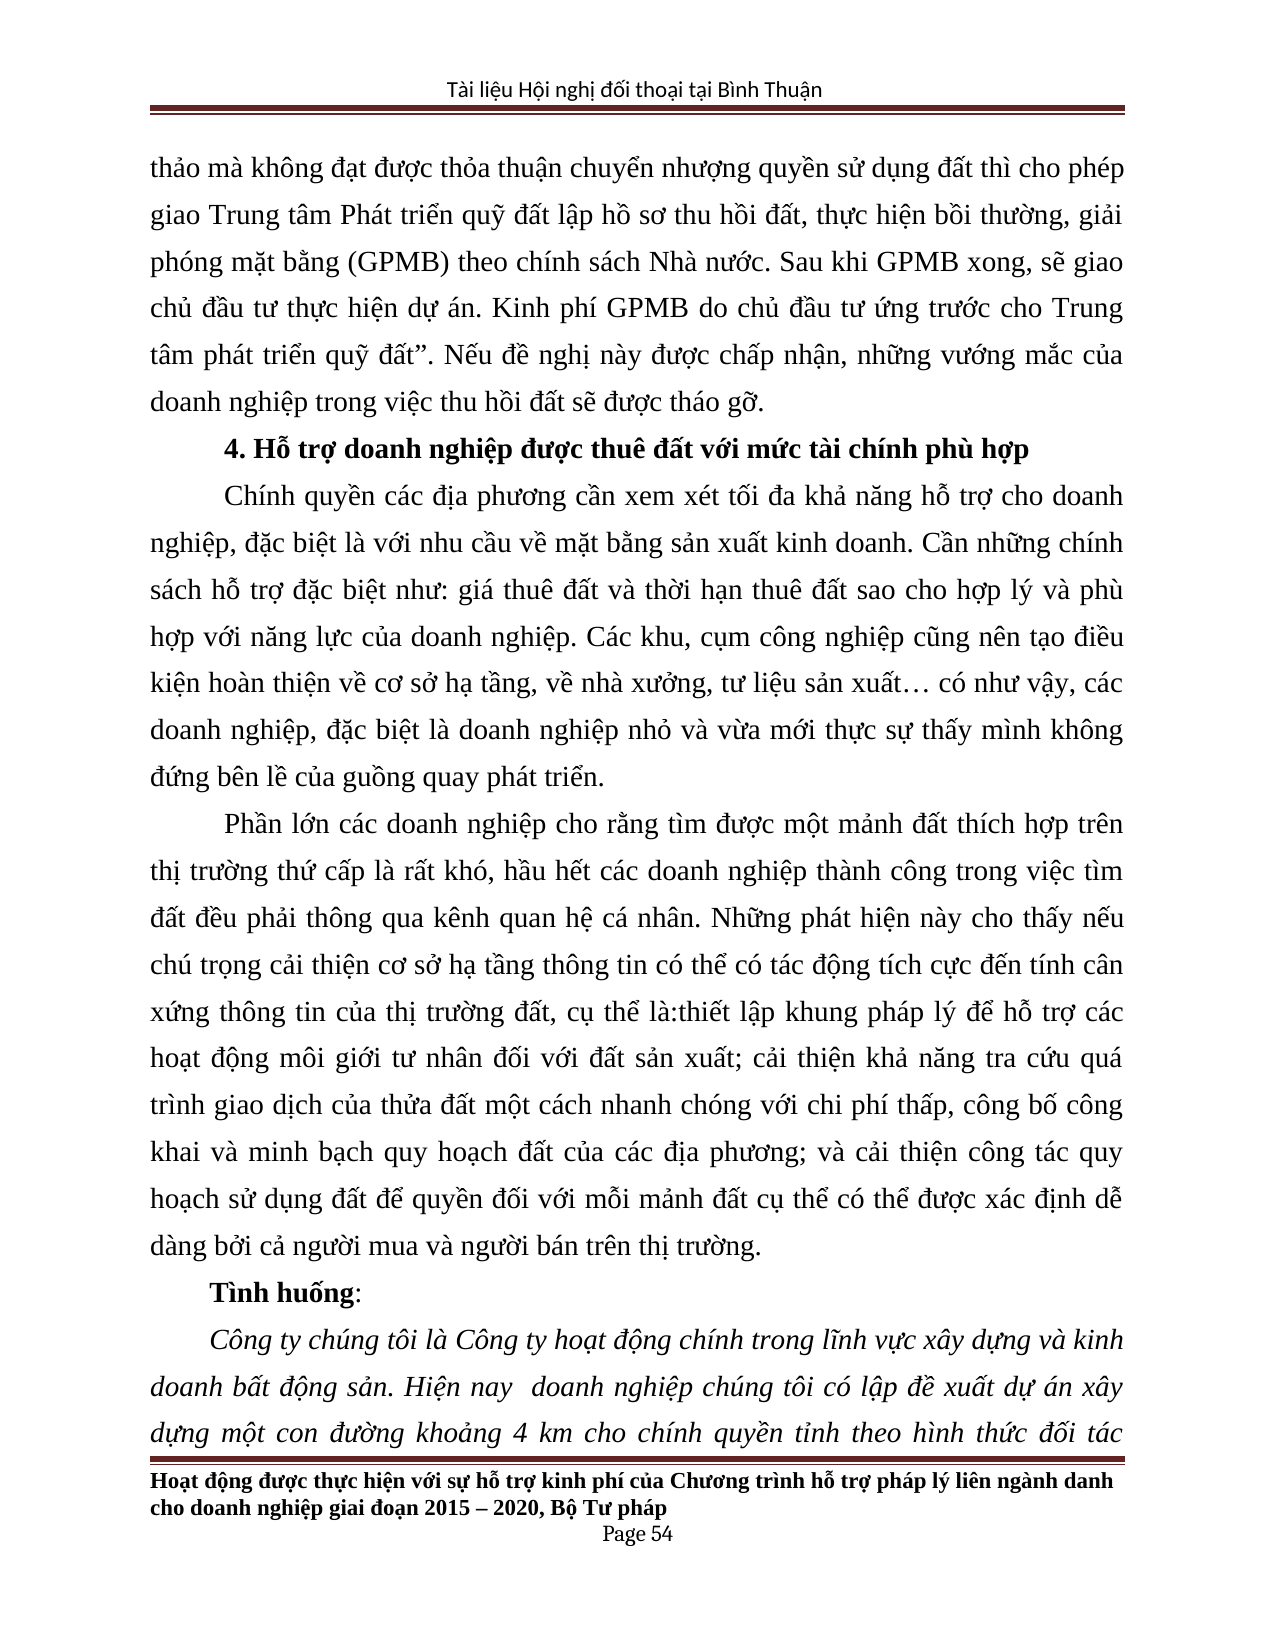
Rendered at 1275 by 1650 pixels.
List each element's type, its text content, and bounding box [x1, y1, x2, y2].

text Tình huống: [150, 1275, 1125, 1308]
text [150, 150, 1125, 418]
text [150, 1322, 1125, 1449]
text Phần lớn các doanh nghiệp cho rằng tìm được một mảnh đất thích hợp trên thị trường thứ cấp là rất khó, hầu hết các doanh nghiệp thành công trong việc tìm đất đều phải thông qua kênh quan hệ cá nhân. Những phát hiện này cho thấy nếu chú trọng cải thiện cơ sở hạ tầng thông tin có thể có tác động tích cực đến tính cân xứng thông tin của thị trường đất, cụ thể là:thiết lập khung pháp lý để hỗ trợ các hoạt động môi giới tư nhân đối với đất sản xuất; cải thiện khả năng tra cứu quá trình giao dịch của thửa đất một cách nhanh chóng với chi phí thấp, công bố công khai và minh bạch quy hoạch đất của các địa phương; và cải thiện công tác quy hoạch sử dụng đất để quyền đối với mỗi mảnh đất cụ thể có thể được xác định dễ dàng bởi cả người mua và người bán trên thị trường. [150, 806, 1125, 1262]
text Chính quyền các địa phương cần xem xét tối đa khả năng hỗ trợ cho doanh nghiệp, đặc biệt là với nhu cầu về mặt bằng sản xuất kinh doanh. Cần những chính sách hỗ trợ đặc biệt như: giá thuê đất và thời hạn thuê đất sao cho hợp lý và phù hợp với năng lực của doanh nghiệp. Các khu, cụm công nghiệp cũng nên tạo điều kiện hoàn thiện về cơ sở hạ tầng, về nhà xưởng, tư liệu sản xuất… có như vậy, các doanh nghiệp, đặc biệt là doanh nghiệp nhỏ và vừa mới thực sự thấy mình không đứng bên lề của guồng quay phát triển. [150, 478, 1125, 793]
text 4. Hỗ trợ doanh nghiệp được thuê đất với mức tài chính phù hợp [150, 431, 1125, 465]
